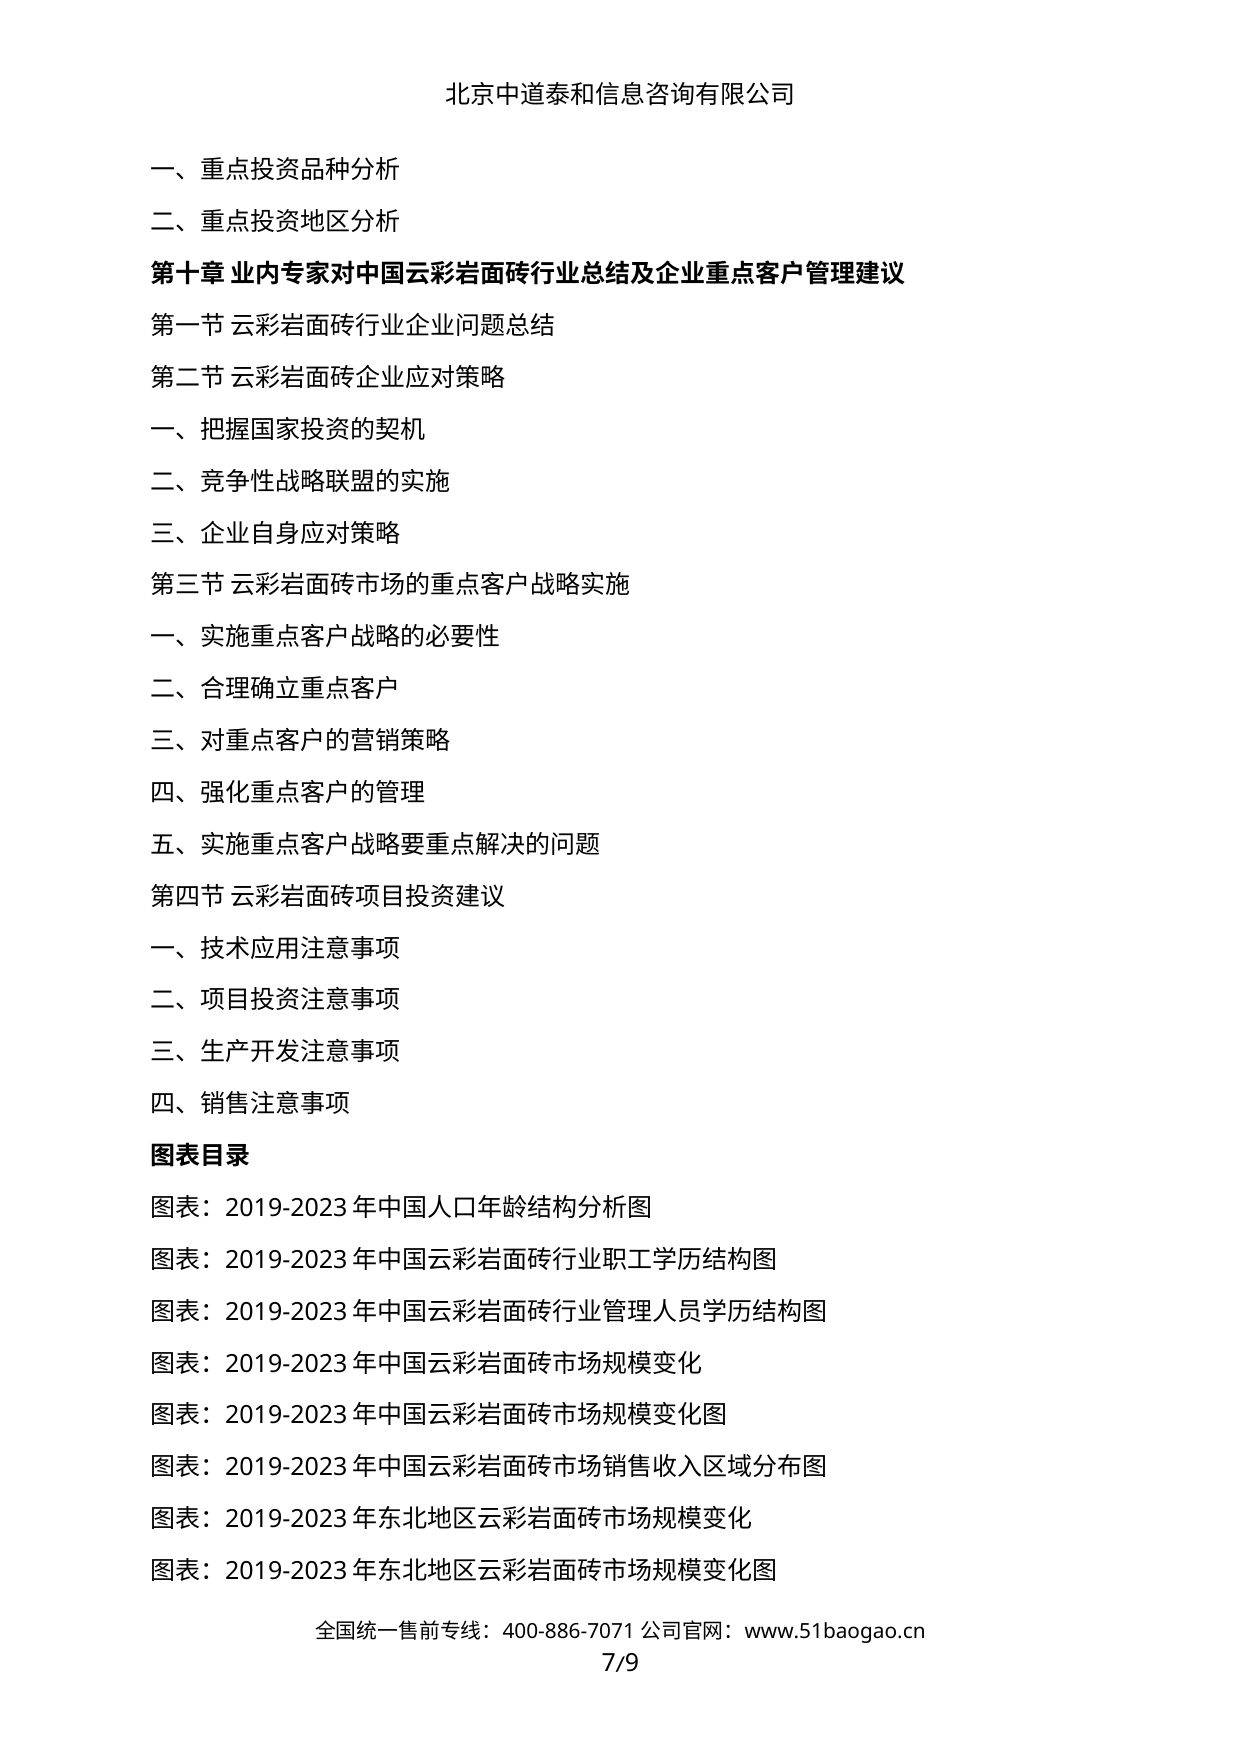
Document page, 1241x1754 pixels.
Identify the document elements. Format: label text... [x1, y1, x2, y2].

text 二、竞争性战略联盟的实施 [150, 461, 1090, 497]
text 图表：2019-2023年东北地区云彩岩面砖市场规模变化 [150, 1499, 1090, 1535]
text 三、生产开发注意事项 [150, 1032, 1090, 1068]
text 一、把握国家投资的契机 [150, 409, 1090, 446]
text 二、项目投资注意事项 [150, 980, 1090, 1016]
text 四、销售注意事项 [150, 1084, 1090, 1120]
text 三、企业自身应对策略 [150, 513, 1090, 549]
text 图表：2019-2023年中国云彩岩面砖市场销售收入区域分布图 [150, 1447, 1090, 1483]
text 五、实施重点客户战略要重点解决的问题 [150, 824, 1090, 861]
text 第三节 云彩岩面砖市场的重点客户战略实施 [150, 565, 1090, 601]
text 三、对重点客户的营销策略 [150, 721, 1090, 757]
text 一、实施重点客户战略的必要性 [150, 617, 1090, 653]
text 图表：2019-2023年东北地区云彩岩面砖市场规模变化图 [150, 1551, 1090, 1587]
text 图表目录 [150, 1136, 1090, 1172]
text 图表：2019-2023年中国云彩岩面砖行业职工学历结构图 [150, 1239, 1090, 1276]
text 四、强化重点客户的管理 [150, 772, 1090, 809]
text 第四节 云彩岩面砖项目投资建议 [150, 876, 1090, 912]
text 图表：2019-2023年中国云彩岩面砖行业管理人员学历结构图 [150, 1291, 1090, 1327]
text 一、技术应用注意事项 [150, 928, 1090, 964]
text 第十章 业内专家对中国云彩岩面砖行业总结及企业重点客户管理建议 [150, 254, 1090, 290]
text 二、合理确立重点客户 [150, 669, 1090, 705]
text 图表：2019-2023年中国人口年龄结构分析图 [150, 1187, 1090, 1224]
text 第一节 云彩岩面砖行业企业问题总结 [150, 306, 1090, 342]
text 二、重点投资地区分析 [150, 202, 1090, 238]
text 一、重点投资品种分析 [150, 150, 1090, 186]
text 第二节 云彩岩面砖企业应对策略 [150, 357, 1090, 394]
text 图表：2019-2023年中国云彩岩面砖市场规模变化 [150, 1343, 1090, 1379]
text 图表：2019-2023年中国云彩岩面砖市场规模变化图 [150, 1395, 1090, 1431]
